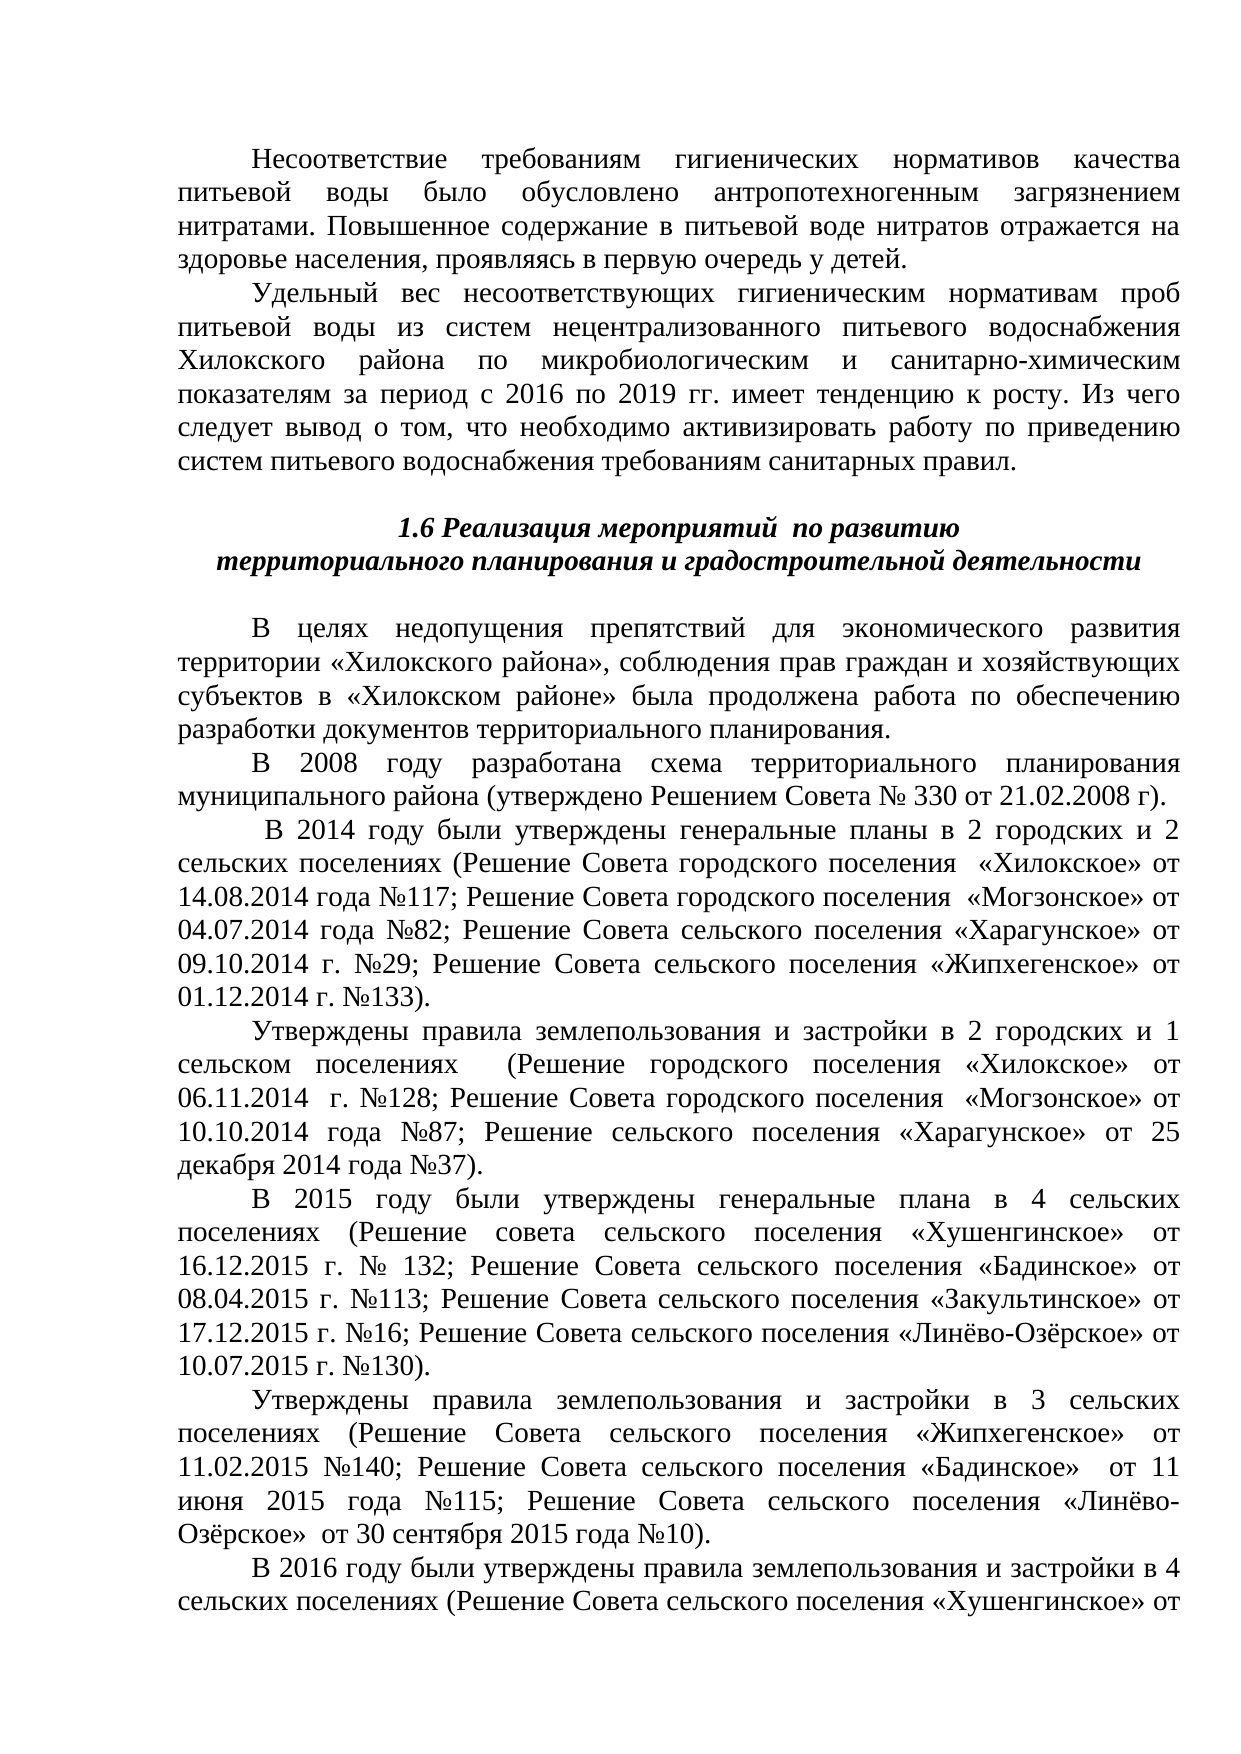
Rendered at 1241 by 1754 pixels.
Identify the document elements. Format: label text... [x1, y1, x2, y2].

text 1.6 Реализация мероприятий по развитию [177, 510, 1181, 543]
text В 2014 году были утверждены генеральные планы в 2 городских и 2 сельских поселениях (Решение Совета городского поселения «Хилокское» от 14.08.2014 года №117; Решение Совета городского поселения «Могзонское» от 04.07.2014 года №82; Решение Совета сельского поселения «Харагунское» от 09.10.2014 г. №29; Решение Совета сельского поселения «Жипхегенское» от 01.12.2014 г. №133). [177, 812, 1181, 1013]
text Утверждены правила землепользования и застройки в 3 сельских поселениях (Решение Совета сельского поселения «Жипхегенское» от 11.02.2015 №140; Решение Совета сельского поселения «Бадинское» от 11 июня 2015 года №115; Решение Совета сельского поселения «Линёво-Озёрское» от 30 сентября 2015 года №10). [177, 1382, 1181, 1550]
text Удельный вес несоответствующих гигиеническим нормативам проб питьевой воды из систем нецентрализованного питьевого водоснабжения Хилокского района по микробиологическим и санитарно-химическим показателям за период с 2016 по 2019 гг. имеет тенденцию к росту. Из чего следует вывод о том, что необходимо активизировать работу по приведению систем питьевого водоснабжения требованиям санитарных правил. [177, 275, 1181, 476]
text В 2015 году были утверждены генеральные плана в 4 сельских поселениях (Решение совета сельского поселения «Хушенгинское» от 16.12.2015 г. № 132; Решение Совета сельского поселения «Бадинское» от 08.04.2015 г. №113; Решение Совета сельского поселения «Закультинское» от 17.12.2015 г. №16; Решение Совета сельского поселения «Линёво-Озёрское» от 10.07.2015 г. №130). [177, 1181, 1181, 1382]
text В целях недопущения препятствий для экономического развития территории «Хилокского района», соблюдения прав граждан и хозяйствующих субъектов в «Хилокском районе» была продолжена работа по обеспечению разработки документов территориального планирования. [177, 611, 1181, 745]
text Несоответствие требованиям гигиенических нормативов качества питьевой воды было обусловлено антропотехногенным загрязнением нитратами. Повышенное содержание в питьевой воде нитратов отражается на здоровье населения, проявляясь в первую очередь у детей. [177, 141, 1181, 275]
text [177, 1550, 1181, 1617]
text В 2008 году разработана схема территориального планирования муниципального района (утверждено Решением Совета № 330 от 21.02.2008 г). [177, 745, 1181, 812]
text территориального планирования и градостроительной деятельности [177, 543, 1181, 577]
text Утверждены правила землепользования и застройки в 2 городских и 1 сельском поселениях (Решение городского поселения «Хилокское» от 06.11.2014 г. №128; Решение Совета городского поселения «Могзонское» от 10.10.2014 года №87; Решение сельского поселения «Харагунское» от 25 декабря 2014 года №37). [177, 1013, 1181, 1181]
